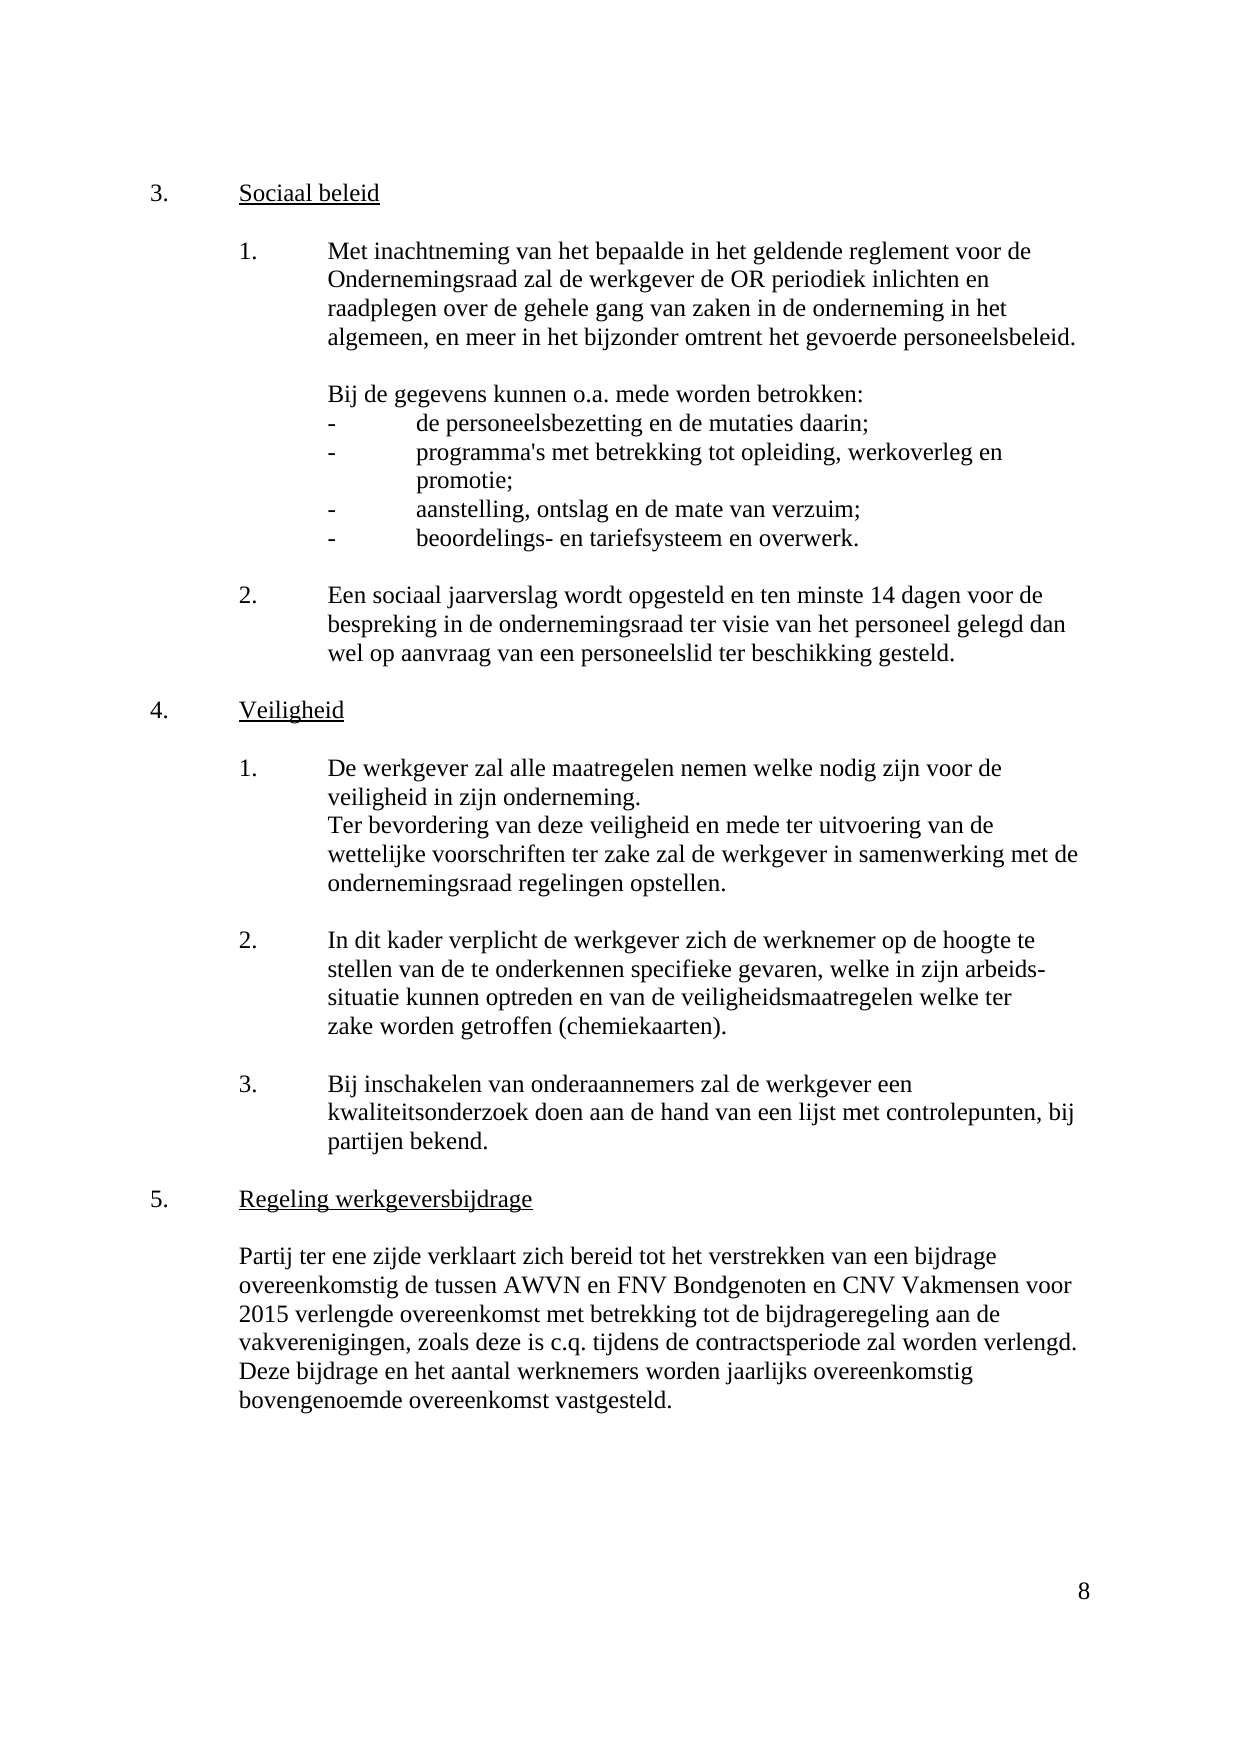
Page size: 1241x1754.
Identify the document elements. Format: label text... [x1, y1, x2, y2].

text Ter bevordering van deze veiligheid en mede ter uitvoering van de wettelijke voorschriften ter zake zal de werkgever in samenwerking met de ondernemingsraad regelingen opstellen. [150, 810, 1090, 897]
text 2. Een sociaal jaarverslag wordt opgesteld en ten minste 14 dagen voor de bespreking in de ondernemingsraad ter visie van het personeel gelegd dan wel op aanvraag van een personeelslid ter beschikking gesteld. [150, 580, 1090, 667]
text - aanstelling, ontslag en de mate van verzuim; [150, 494, 1090, 523]
text Deze bijdrage en het aantal werknemers worden jaarlijks overeenkomstig bovengenoemde overeenkomst vastgesteld. [150, 1356, 1090, 1414]
text - de personeelsbezetting en de mutaties daarin; [150, 408, 1090, 437]
text - programma's met betrekking tot opleiding, werkoverleg en promotie; [150, 437, 1090, 494]
text 5. Regeling werkgeversbijdrage [150, 1184, 1090, 1212]
text 3. Bij inschakelen van onderaannemers zal de werkgever een kwaliteitsonderzoek doen aan de hand van een lijst met controlepunten, bij partijen bekend. [150, 1069, 1090, 1155]
text Bij de gegevens kunnen o.a. mede worden betrokken: [150, 379, 1090, 408]
text 4. Veiligheid [150, 695, 1090, 724]
text 2. In dit kader verplicht de werkgever zich de werknemer op de hoogte te stellen van de te onderkennen specifieke gevaren, welke in zijn arbeids- situatie kunnen optreden en van de veiligheidsmaatregelen welke ter [150, 925, 1090, 1011]
text 1. Met inachtneming van het bepaalde in het geldende reglement voor de Ondernemingsraad zal de werkgever de OR periodiek inlichten en raadplegen over de gehele gang van zaken in de onderneming in het algemeen, en meer in het bijzonder omtrent het gevoerde personeelsbeleid. [150, 236, 1090, 351]
text 1. De werkgever zal alle maatregelen nemen welke nodig zijn voor de veiligheid in zijn onderneming. [150, 753, 1090, 810]
text zake worden getroffen (chemiekaarten). [150, 1011, 1090, 1040]
text - beoordelings- en tariefsysteem en overwerk. [150, 523, 1090, 552]
text 3. Sociaal beleid [150, 178, 1090, 207]
text Partij ter ene zijde verklaart zich bereid tot het verstrekken van een bijdrage overeenkomstig de tussen AWVN en FNV Bondgenoten en CNV Vakmensen voor 2015 verlengde overeenkomst met betrekking tot de bijdrageregeling aan de vakverenigingen, zoals deze is c.q. tijdens de contractsperiode zal worden verlengd. [150, 1241, 1090, 1356]
